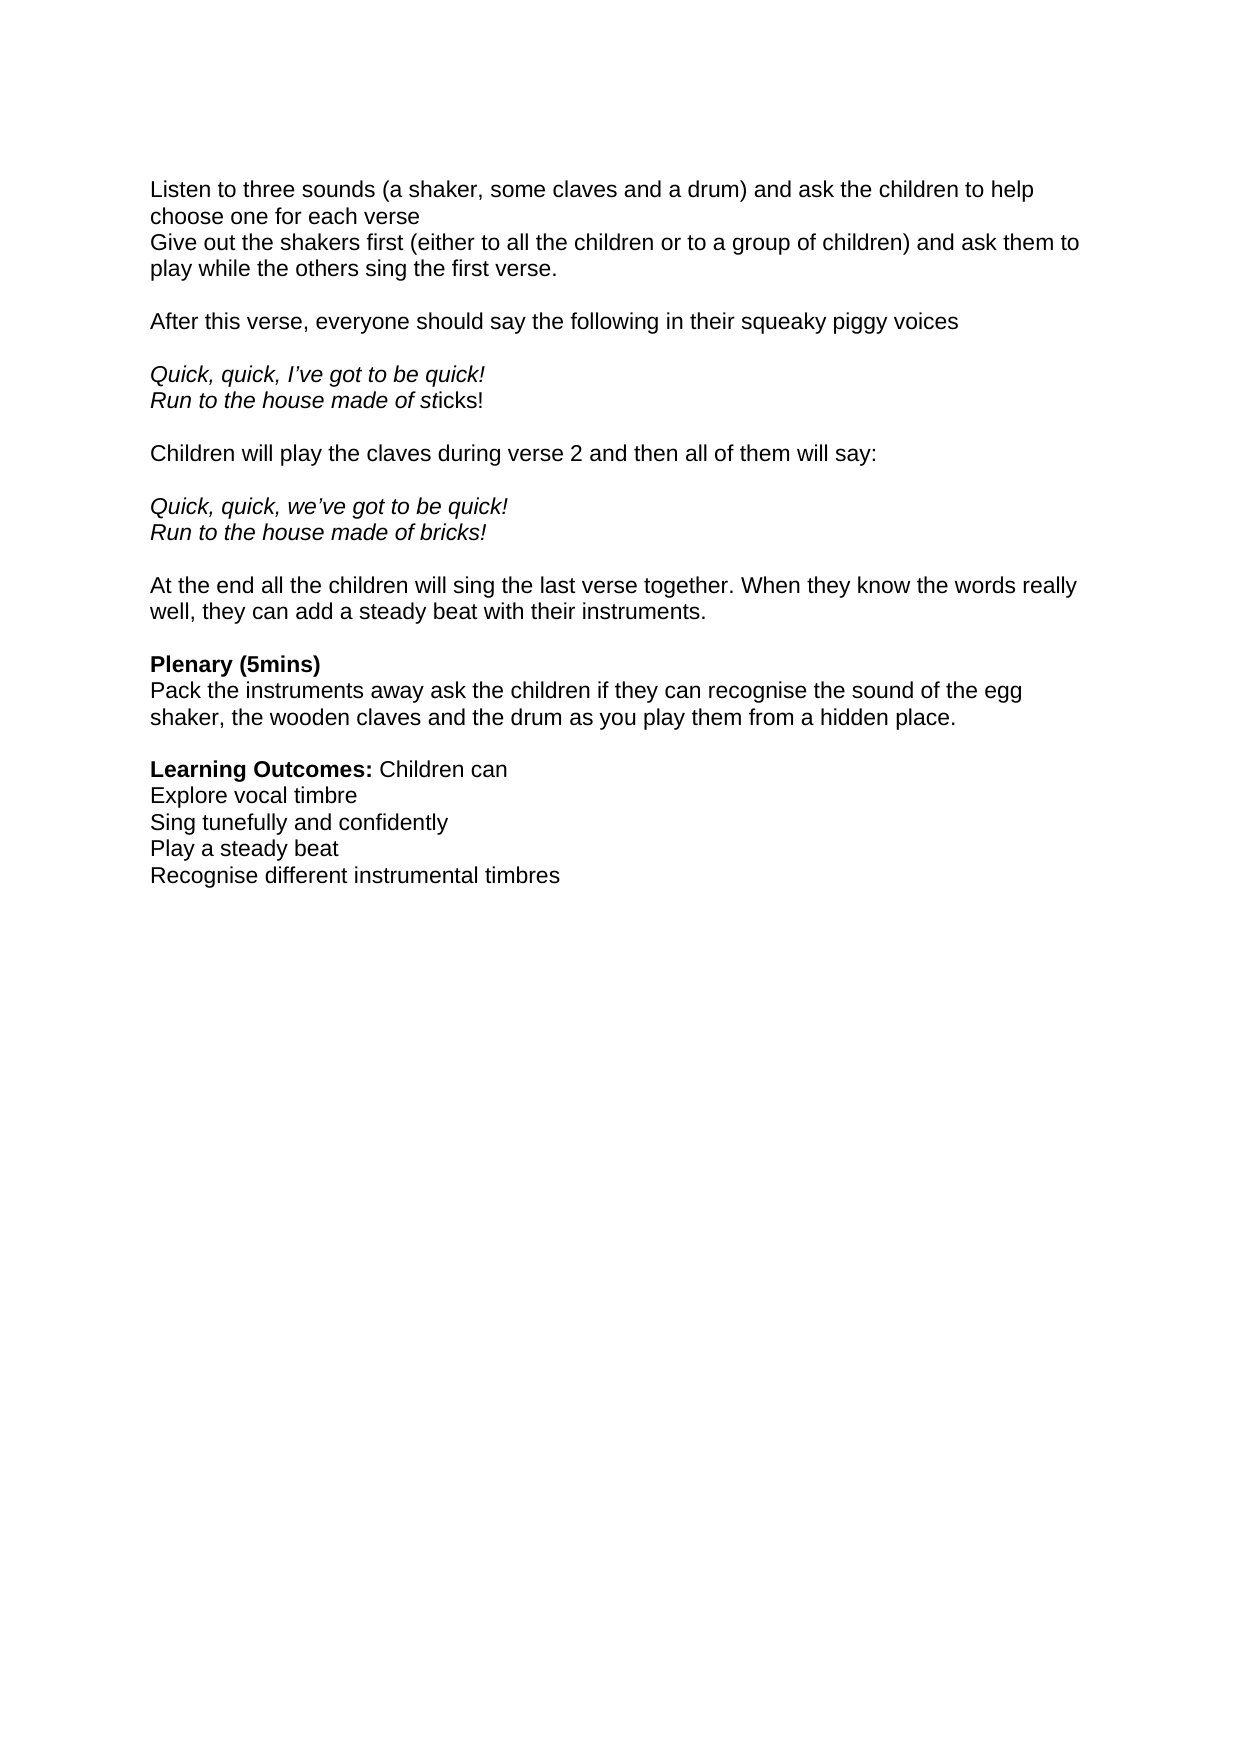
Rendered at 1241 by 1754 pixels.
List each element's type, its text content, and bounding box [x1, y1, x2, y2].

text Quick, quick, I’ve got to be quick! [150, 361, 1090, 387]
text Play a steady beat [150, 835, 1090, 862]
text Listen to three sounds (a shaker, some claves and a drum) and ask the children to help choose one for each verse [150, 176, 1090, 229]
text Run to the house made of sticks! [150, 387, 1090, 413]
text After this verse, everyone should say the following in their squeaky piggy voices [150, 308, 1090, 334]
text Children will play the claves during verse 2 and then all of them will say: [150, 440, 1090, 466]
text Pack the instruments away ask the children if they can recognise the sound of the egg shaker, the wooden claves and the drum as you play them from a hidden place. [150, 677, 1090, 730]
text At the end all the children will sing the last verse together. When they know the words really well, they can add a steady beat with their instruments. [150, 572, 1090, 624]
text Sing tunefully and confidently [150, 809, 1090, 835]
text Give out the shakers first (either to all the children or to a group of children) and ask them to play while the others sing the first verse. [150, 229, 1090, 282]
text Plenary (5mins) [150, 651, 1090, 677]
text Explore vocal timbre [150, 782, 1090, 809]
text Recognise different instrumental timbres [150, 862, 1090, 888]
text Learning Outcomes: Children can [150, 756, 1090, 782]
text Run to the house made of bricks! [150, 519, 1090, 545]
text Quick, quick, we’ve got to be quick! [150, 493, 1090, 519]
